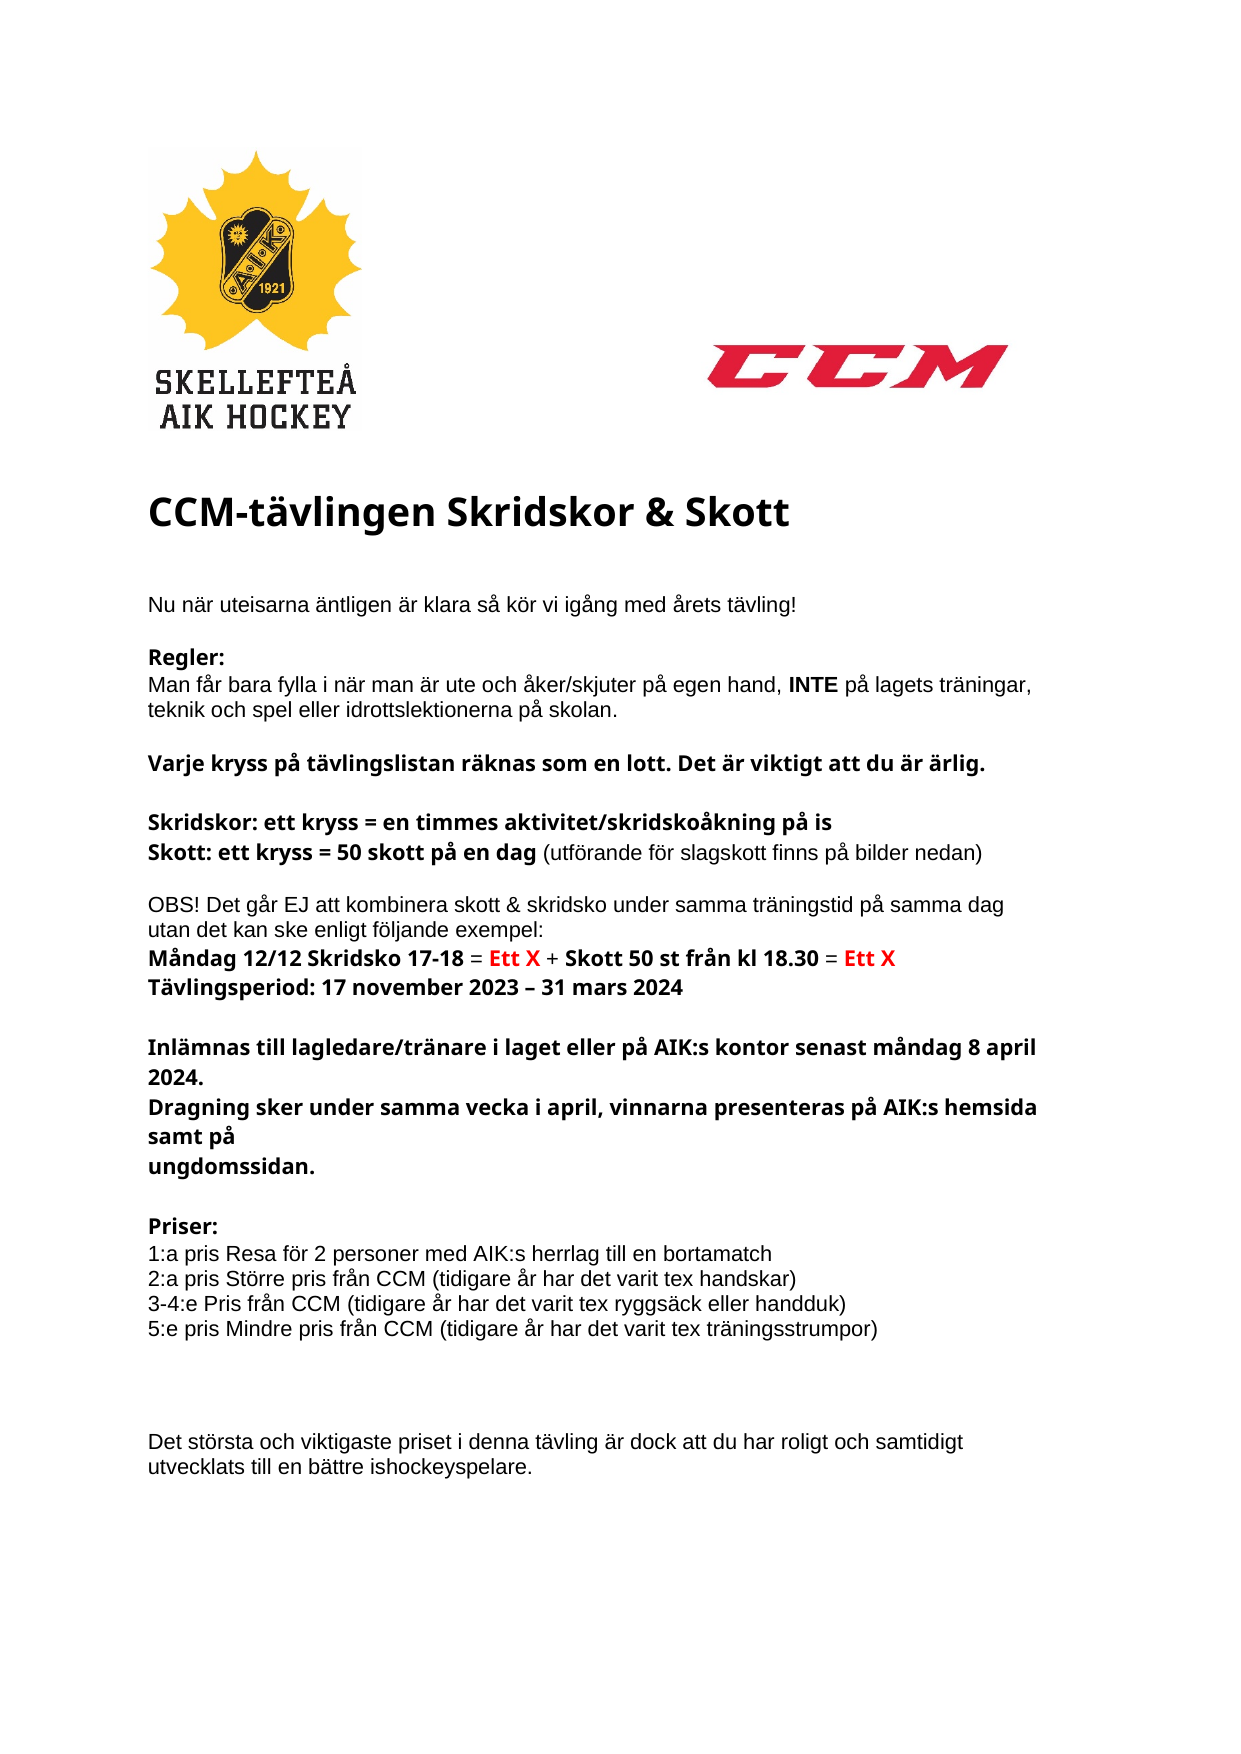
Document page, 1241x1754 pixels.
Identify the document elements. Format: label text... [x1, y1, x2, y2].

text Inlämnas till lagledare/tränare i laget eller på AIK:s kontor senast måndag 8 april 2024. [148, 1032, 1093, 1092]
text 2:a pris Större pris från CCM (tidigare år har det varit tex handskar) [148, 1266, 1093, 1291]
picture [147, 147, 363, 431]
text Skott: ett kryss = 50 skott på en dag (utförande för slagskott finns på bilder nedan) [148, 837, 1093, 867]
text utan det kan ske enligt följande exempel: [148, 917, 1093, 943]
text Varje kryss på tävlingslistan räknas som en lott. Det är viktigt att du är ärlig. [148, 748, 1093, 778]
text Skridskor: ett kryss = en timmes aktivitet/skridskoåkning på is [148, 807, 1093, 837]
text 1:a pris Resa för 2 personer med AIK:s herrlag till en bortamatch [148, 1241, 1093, 1266]
text Det största och viktigaste priset i denna tävling är dock att du har roligt och samtidigt [148, 1429, 1093, 1454]
picture [691, 231, 1025, 431]
text OBS! Det går EJ att kombinera skott & skridsko under samma träningstid på samma dag [148, 892, 1093, 917]
text 3-4:e Pris från CCM (tidigare år har det varit tex ryggsäck eller handduk) [148, 1291, 1093, 1316]
text utvecklats till en bättre ishockeyspelare. [148, 1454, 1093, 1479]
text ungdomssidan. [148, 1151, 1093, 1181]
text Regler: [148, 642, 1093, 672]
text Priser: [148, 1211, 1093, 1241]
text Måndag 12/12 Skridsko 17-18 = Ett X + Skott 50 st från kl 18.30 = Ett X [148, 943, 1093, 972]
text 5:e pris Mindre pris från CCM (tidigare år har det varit tex träningsstrumpor) [148, 1316, 1093, 1341]
text Nu när uteisarna äntligen är klara så kör vi igång med årets tävling! [148, 592, 1093, 617]
text CCM-tävlingen Skridskor & Skott [148, 484, 1093, 538]
text Man får bara fylla i när man är ute och åker/skjuter på egen hand, INTE på lagets träningar, teknik och spel eller idrottslektionerna på skolan. [148, 672, 1093, 723]
text Dragning sker under samma vecka i april, vinnarna presenteras på AIK:s hemsida samt på [148, 1092, 1093, 1151]
text Tävlingsperiod: 17 november 2023 – 31 mars 2024 [148, 972, 1093, 1002]
